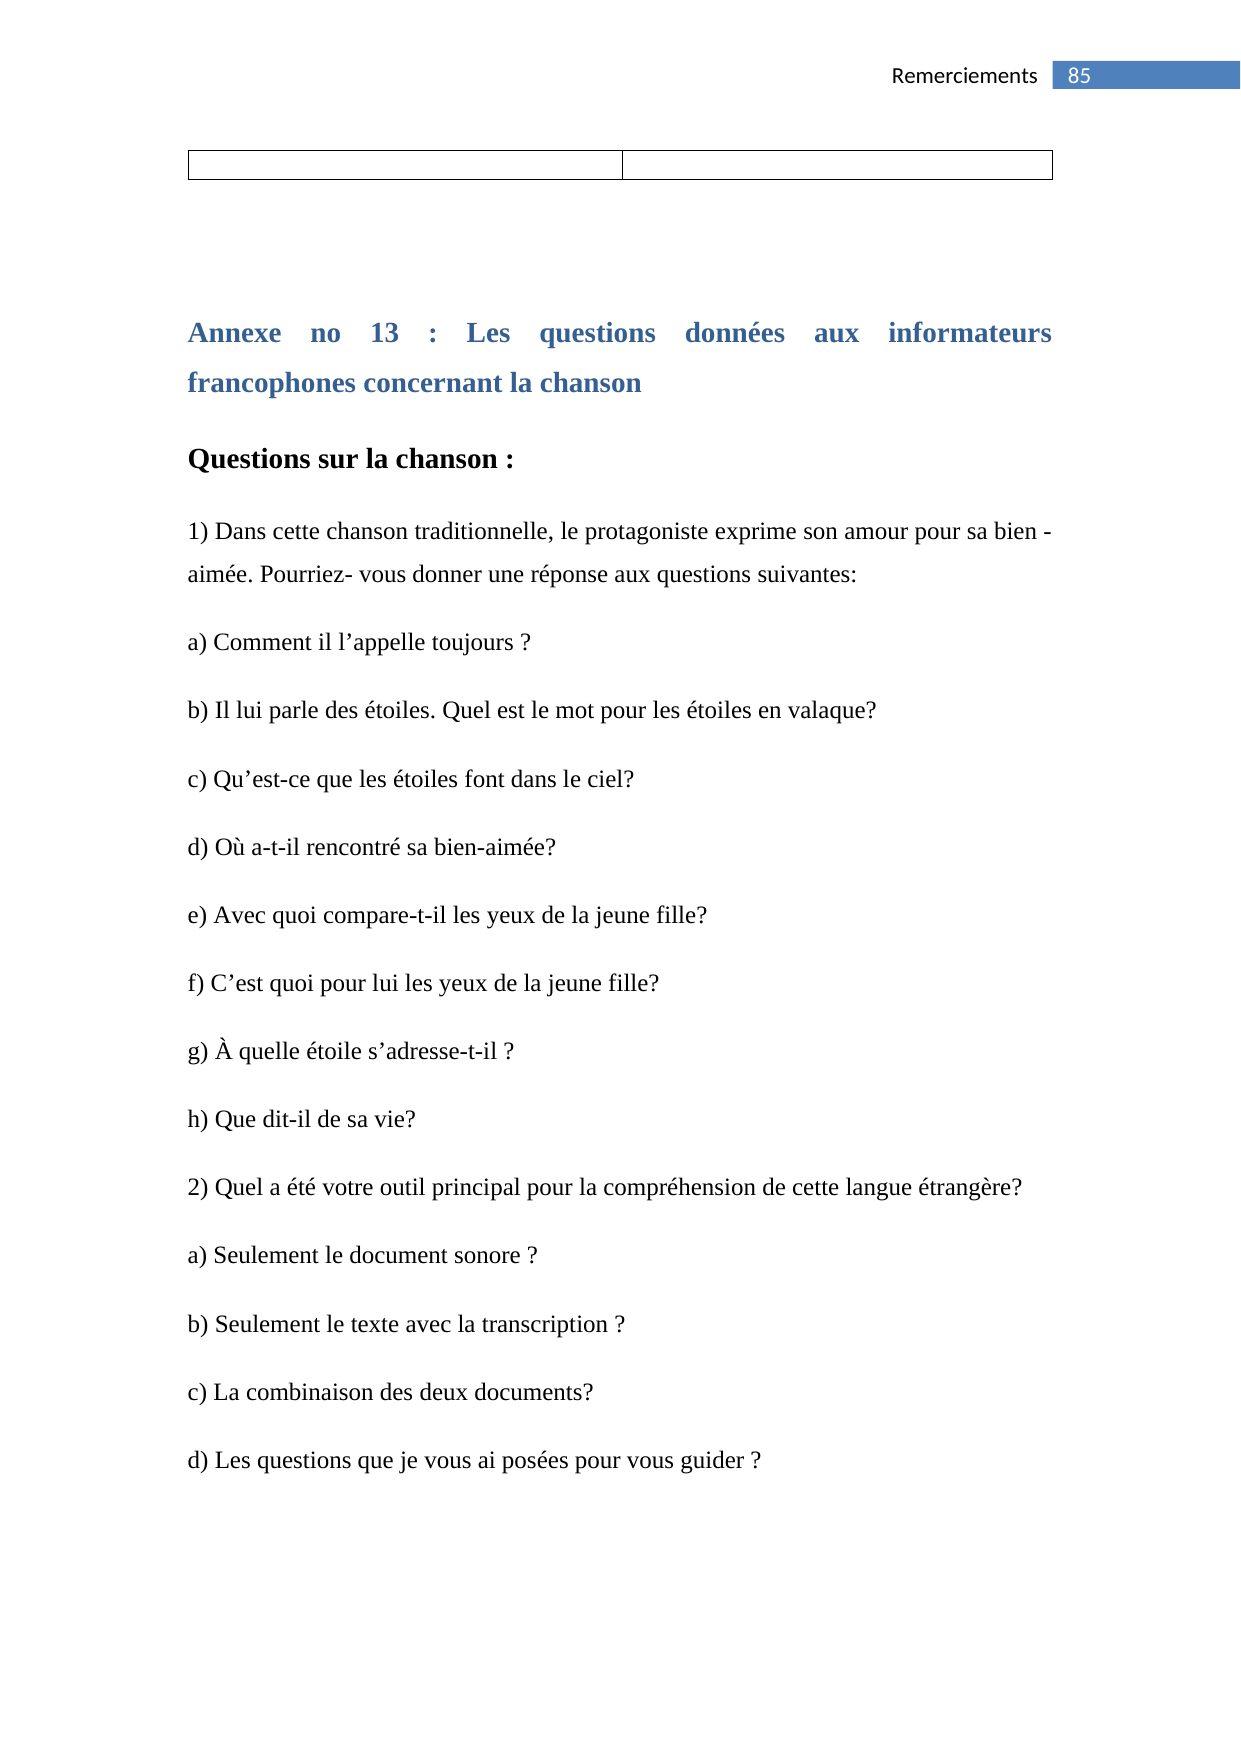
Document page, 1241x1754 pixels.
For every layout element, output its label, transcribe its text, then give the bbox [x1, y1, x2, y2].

text c) Qu’est-ce que les étoiles font dans le ciel? [187, 764, 1053, 792]
text b) Seulement le texte avec la transcription ? [187, 1309, 1053, 1337]
table_cell [623, 151, 1052, 179]
text e) Avec quoi compare-t-il les yeux de la jeune fille? [187, 900, 1053, 929]
text 1) Dans cette chanson traditionnelle, le protagoniste exprime son amour pour sa bien - aimée. Pourriez- vous donner une réponse aux questions suivantes: [187, 516, 1053, 588]
text d) Où a-t-il rencontré sa bien-aimée? [187, 832, 1053, 861]
text c) La combinaison des deux documents? [187, 1377, 1053, 1406]
text h) Que dit-il de sa vie? [187, 1104, 1053, 1133]
text Questions sur la chanson : [187, 441, 1053, 474]
text b) Il lui parle des étoiles. Quel est le mot pour les étoiles en valaque? [187, 696, 1053, 724]
subtitle Annexe no 13 : Les questions données aux informateurs francophones concernant la chanson [187, 315, 1053, 399]
text d) Les questions que je vous ai posées pour vous guider ? [187, 1445, 1053, 1474]
text a) Comment il l’appelle toujours ? [187, 627, 1053, 656]
text f) C’est quoi pour lui les yeux de la jeune fille? [187, 968, 1053, 997]
text 2) Quel a été votre outil principal pour la compréhension de cette langue étrangère? [187, 1172, 1053, 1201]
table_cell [189, 151, 622, 179]
text a) Seulement le document sonore ? [187, 1241, 1053, 1269]
text g) À quelle étoile s’adresse-t-il ? [187, 1036, 1053, 1065]
